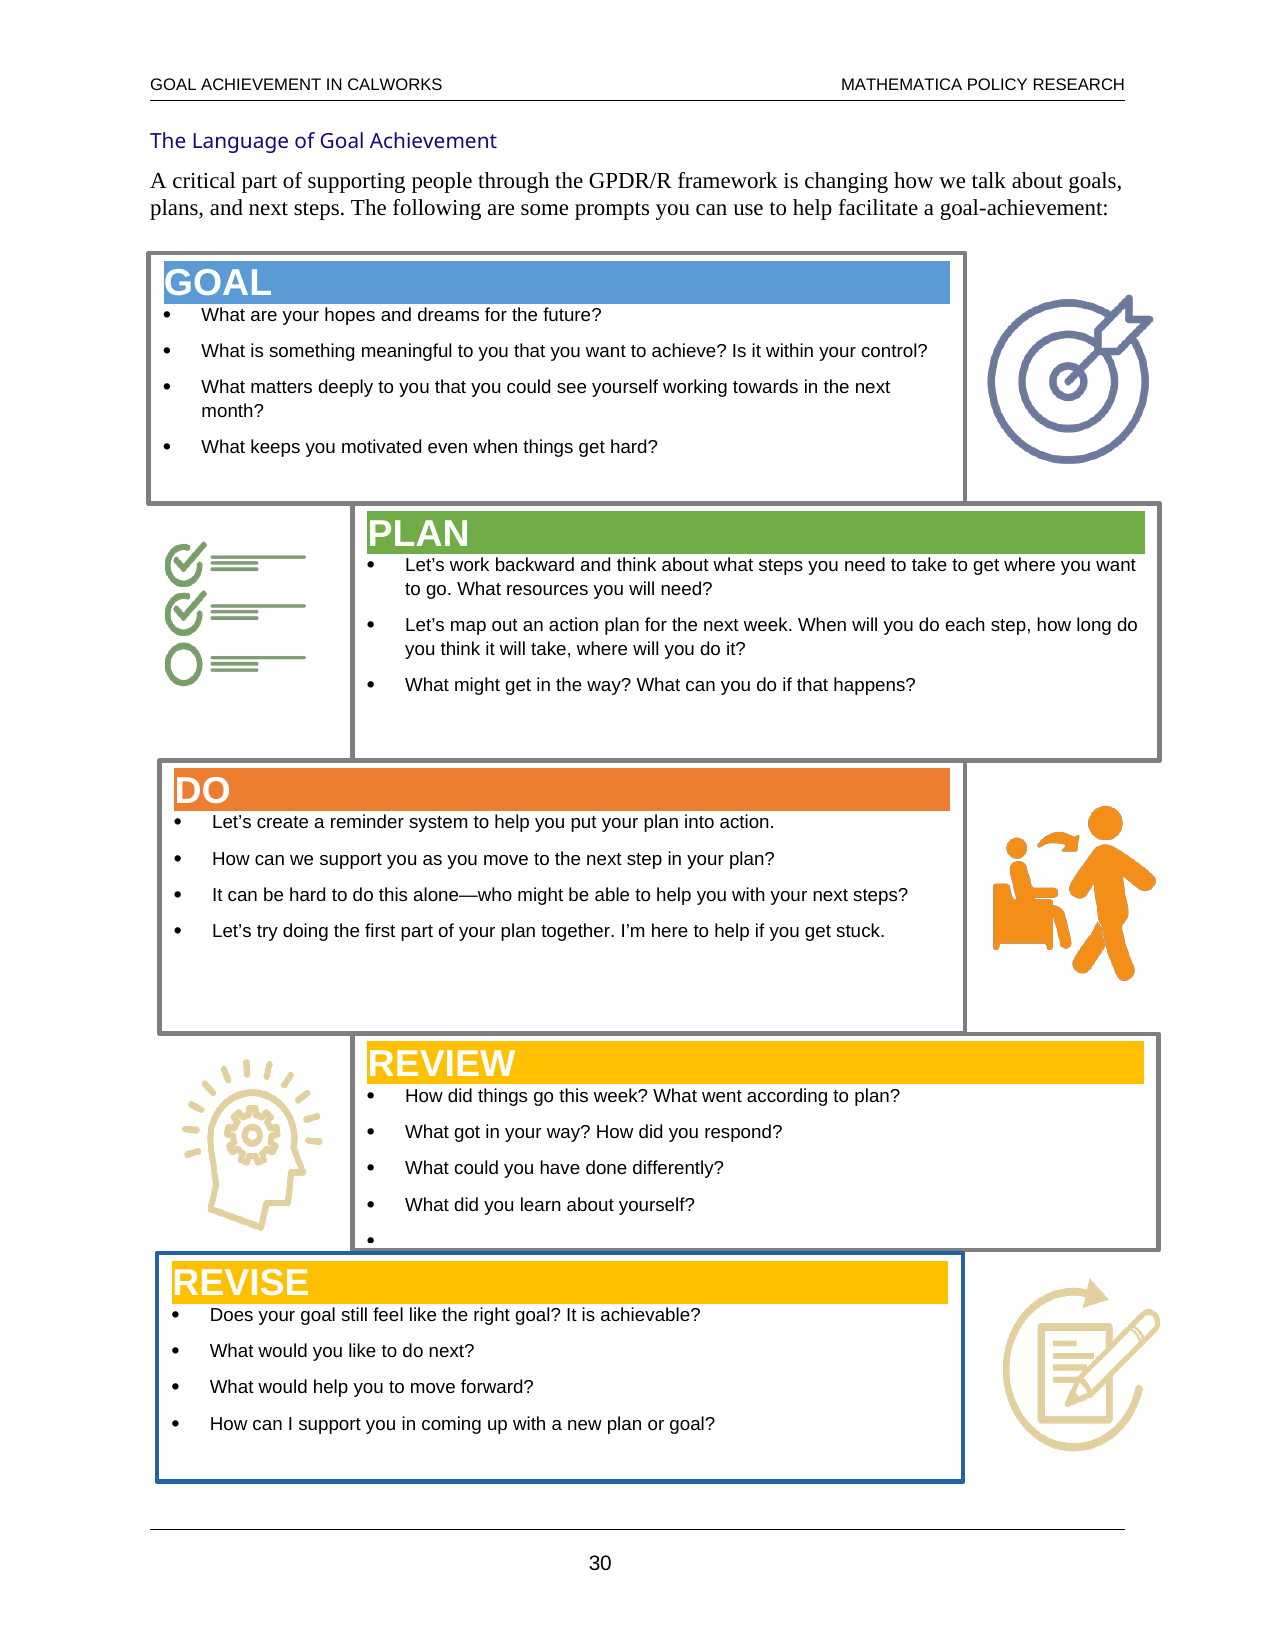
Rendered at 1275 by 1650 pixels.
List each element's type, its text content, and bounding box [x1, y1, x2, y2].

text The Language of Goal Achievement [150, 126, 1125, 154]
picture [983, 801, 1162, 985]
text A critical part of supporting people through the GPDR/R framework is changing how we talk about goals, plans, and next steps. The following are some prompts you can use to help facilitate a goal-achievement: [150, 167, 1125, 221]
